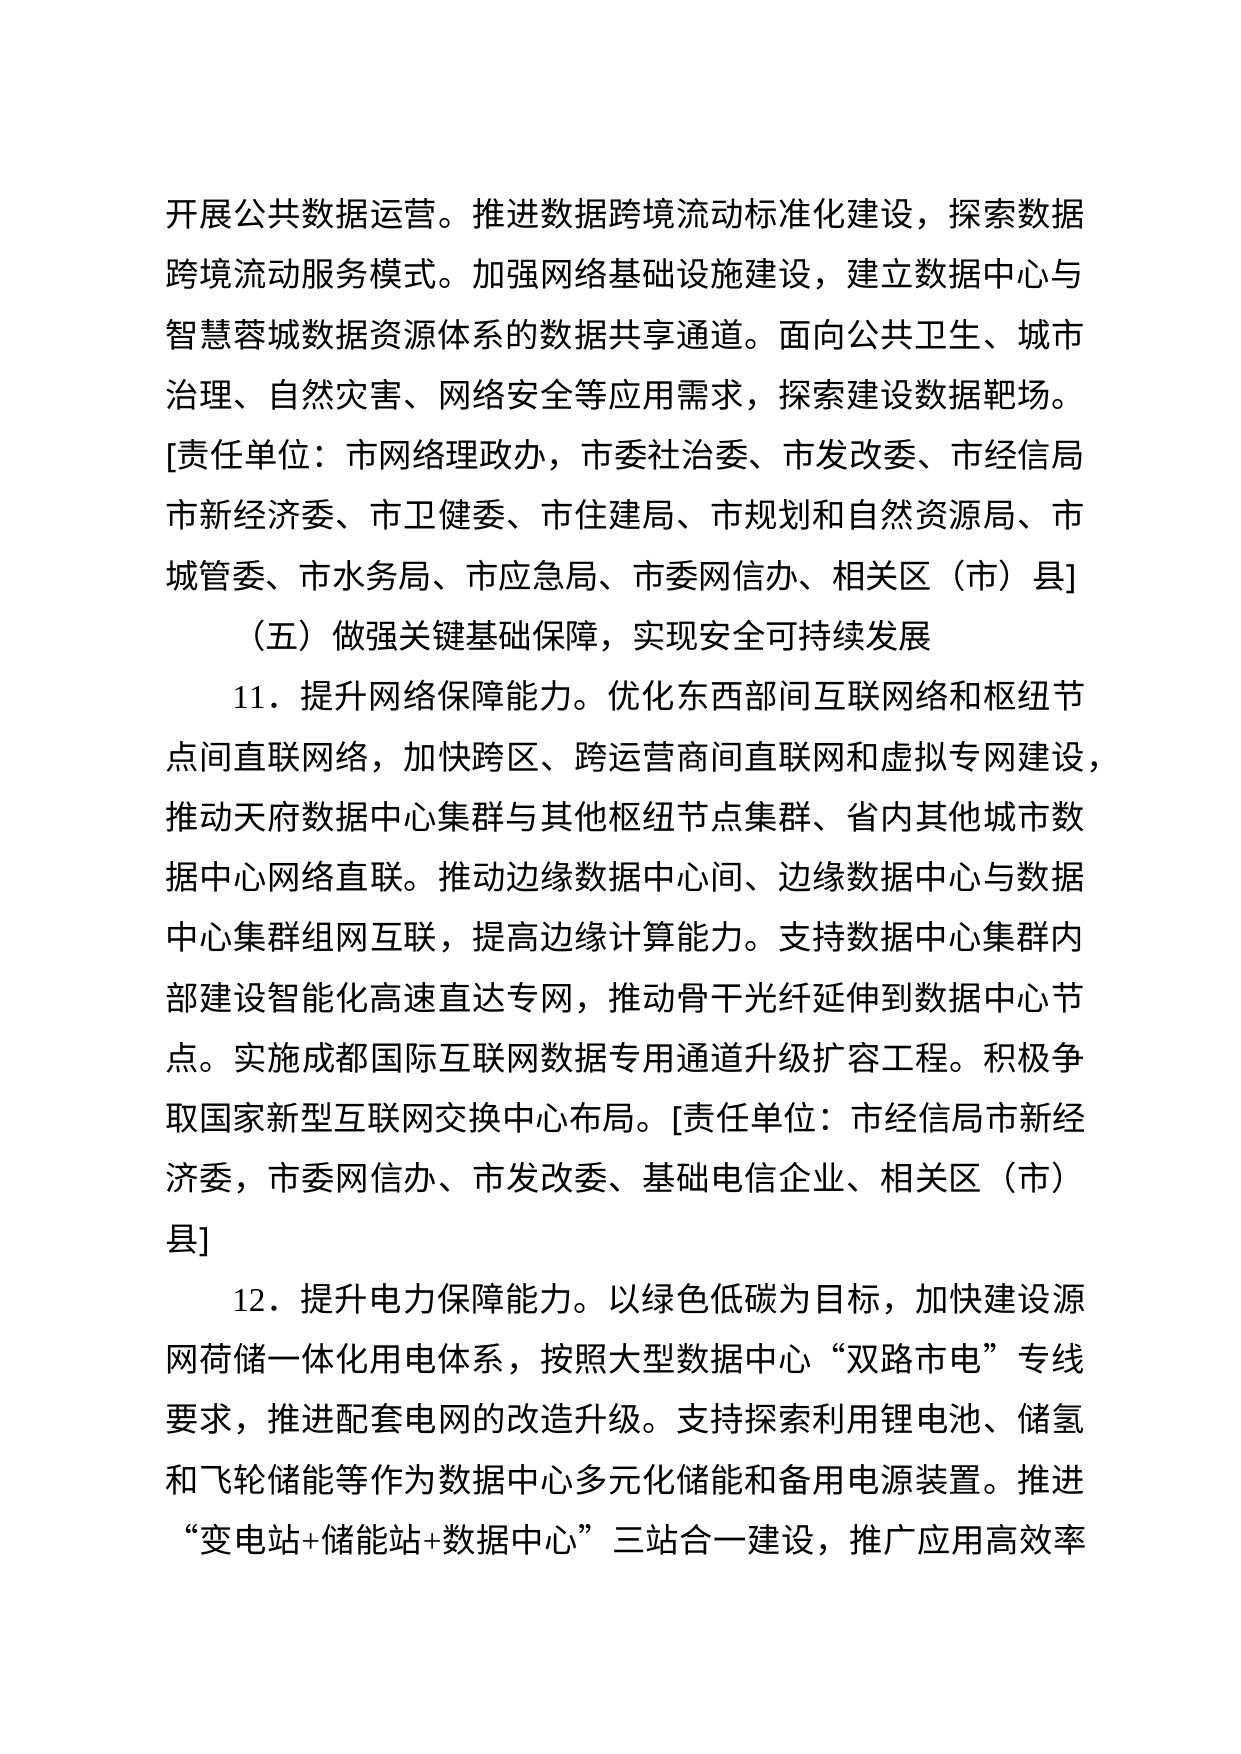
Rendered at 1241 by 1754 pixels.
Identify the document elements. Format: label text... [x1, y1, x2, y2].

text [165, 1273, 1087, 1562]
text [165, 188, 1087, 598]
text （五）做强关键基础保障，实现安全可持续发展 [165, 610, 1087, 658]
text 11．提升网络保障能力。优化东西部间互联网络和枢纽节点间直联网络，加快跨区、跨运营商间直联网和虚拟专网建设，推动天府数据中心集群与其他枢纽节点集群、省内其他城市数据中心网络直联。推动边缘数据中心间、边缘数据中心与数据中心集群组网互联，提高边缘计算能力。支持数据中心集群内部建设智能化高速直达专网，推动骨干光纤延伸到数据中心节点。实施成都国际互联网数据专用通道升级扩容工程。积极争取国家新型互联网交换中心布局。[责任单位：市经信局市新经济委，市委网信办、市发改委、基础电信企业、相关区（市）县] [165, 670, 1087, 1261]
